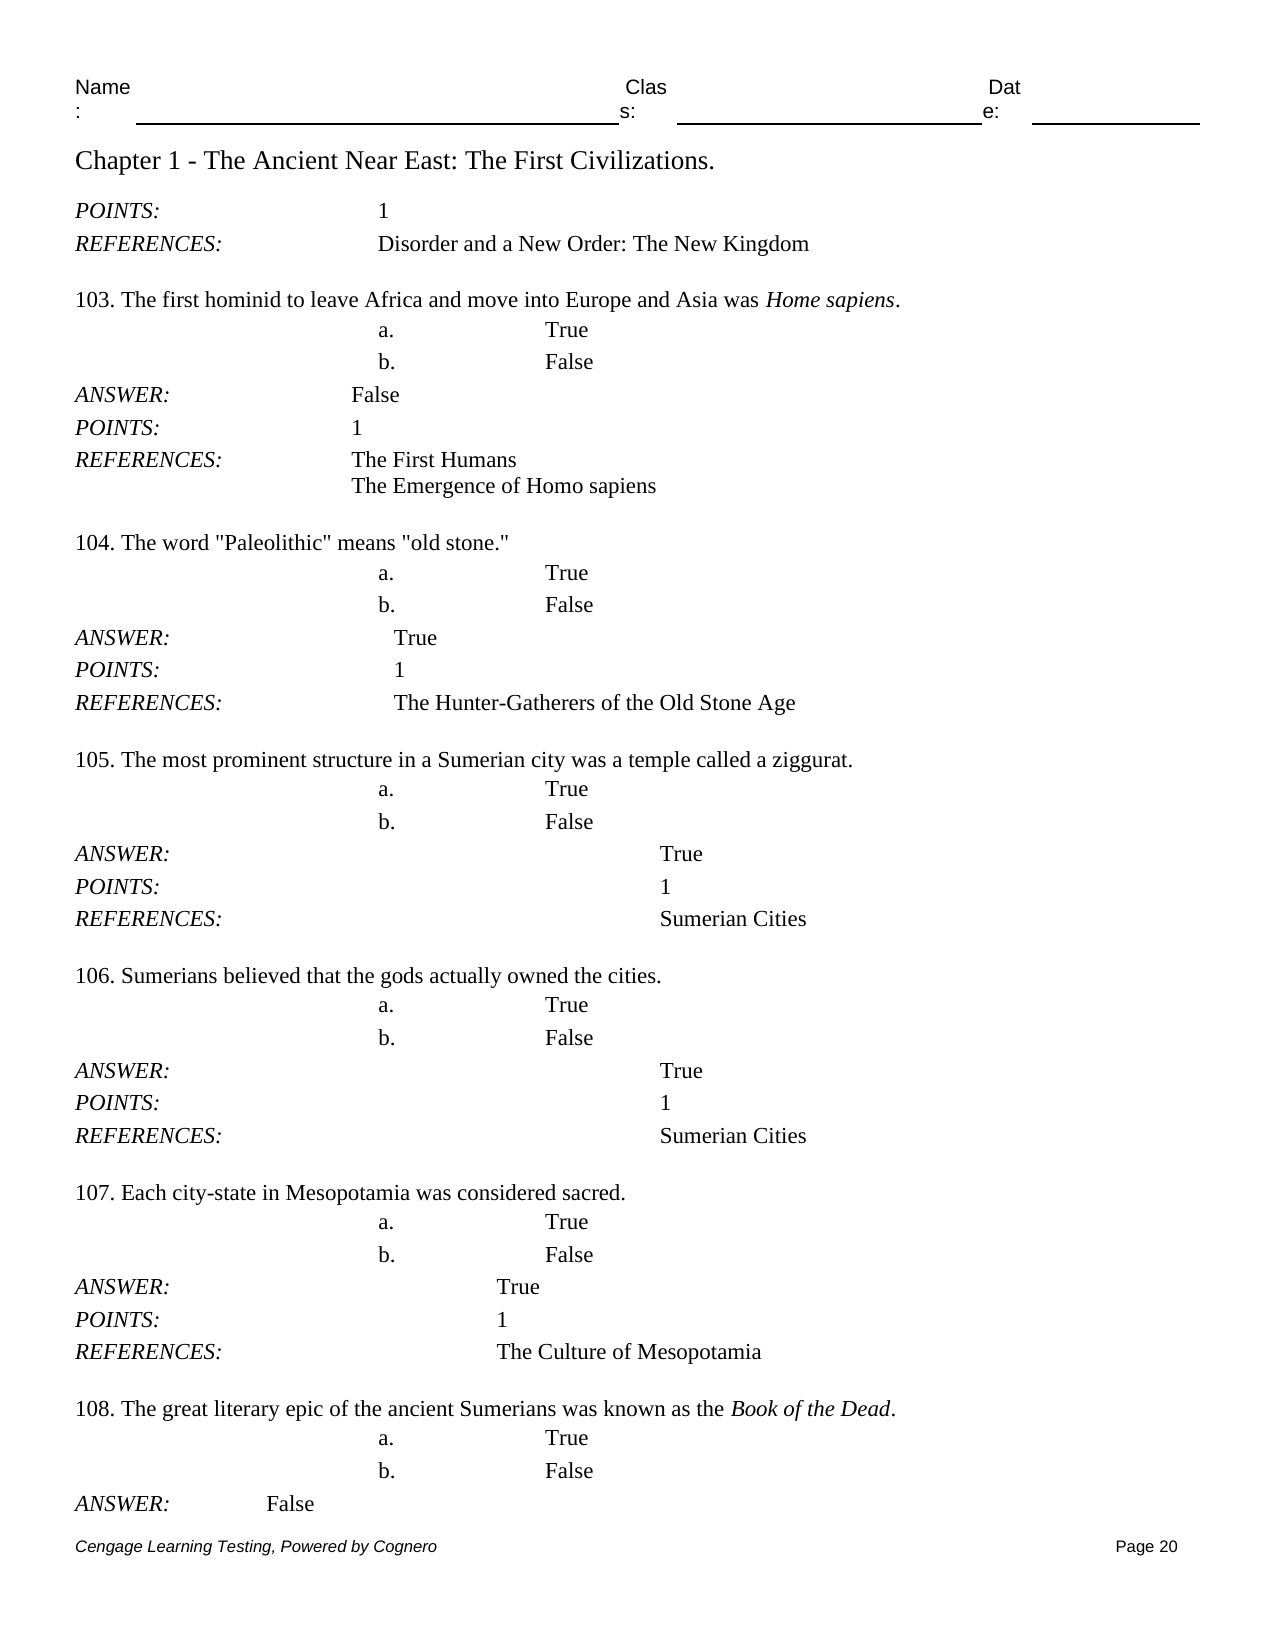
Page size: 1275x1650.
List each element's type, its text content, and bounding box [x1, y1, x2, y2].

table_header 103. The first hominid to leave Africa and move into Europe and Asia was Home sapiens. [75, 313, 1200, 502]
table_header 106. Sumerians believed that the gods actually owned the cities. [75, 988, 1200, 1152]
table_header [75, 194, 1200, 259]
table_header 105. The most prominent structure in a Sumerian city was a temple called a ziggurat. [75, 772, 1200, 935]
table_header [75, 1421, 1200, 1519]
table_header 104. The word "Paleolithic" means "old stone." [75, 556, 1200, 719]
table_header 107. Each city-state in Mesopotamia was considered sacred. [75, 1205, 1200, 1368]
